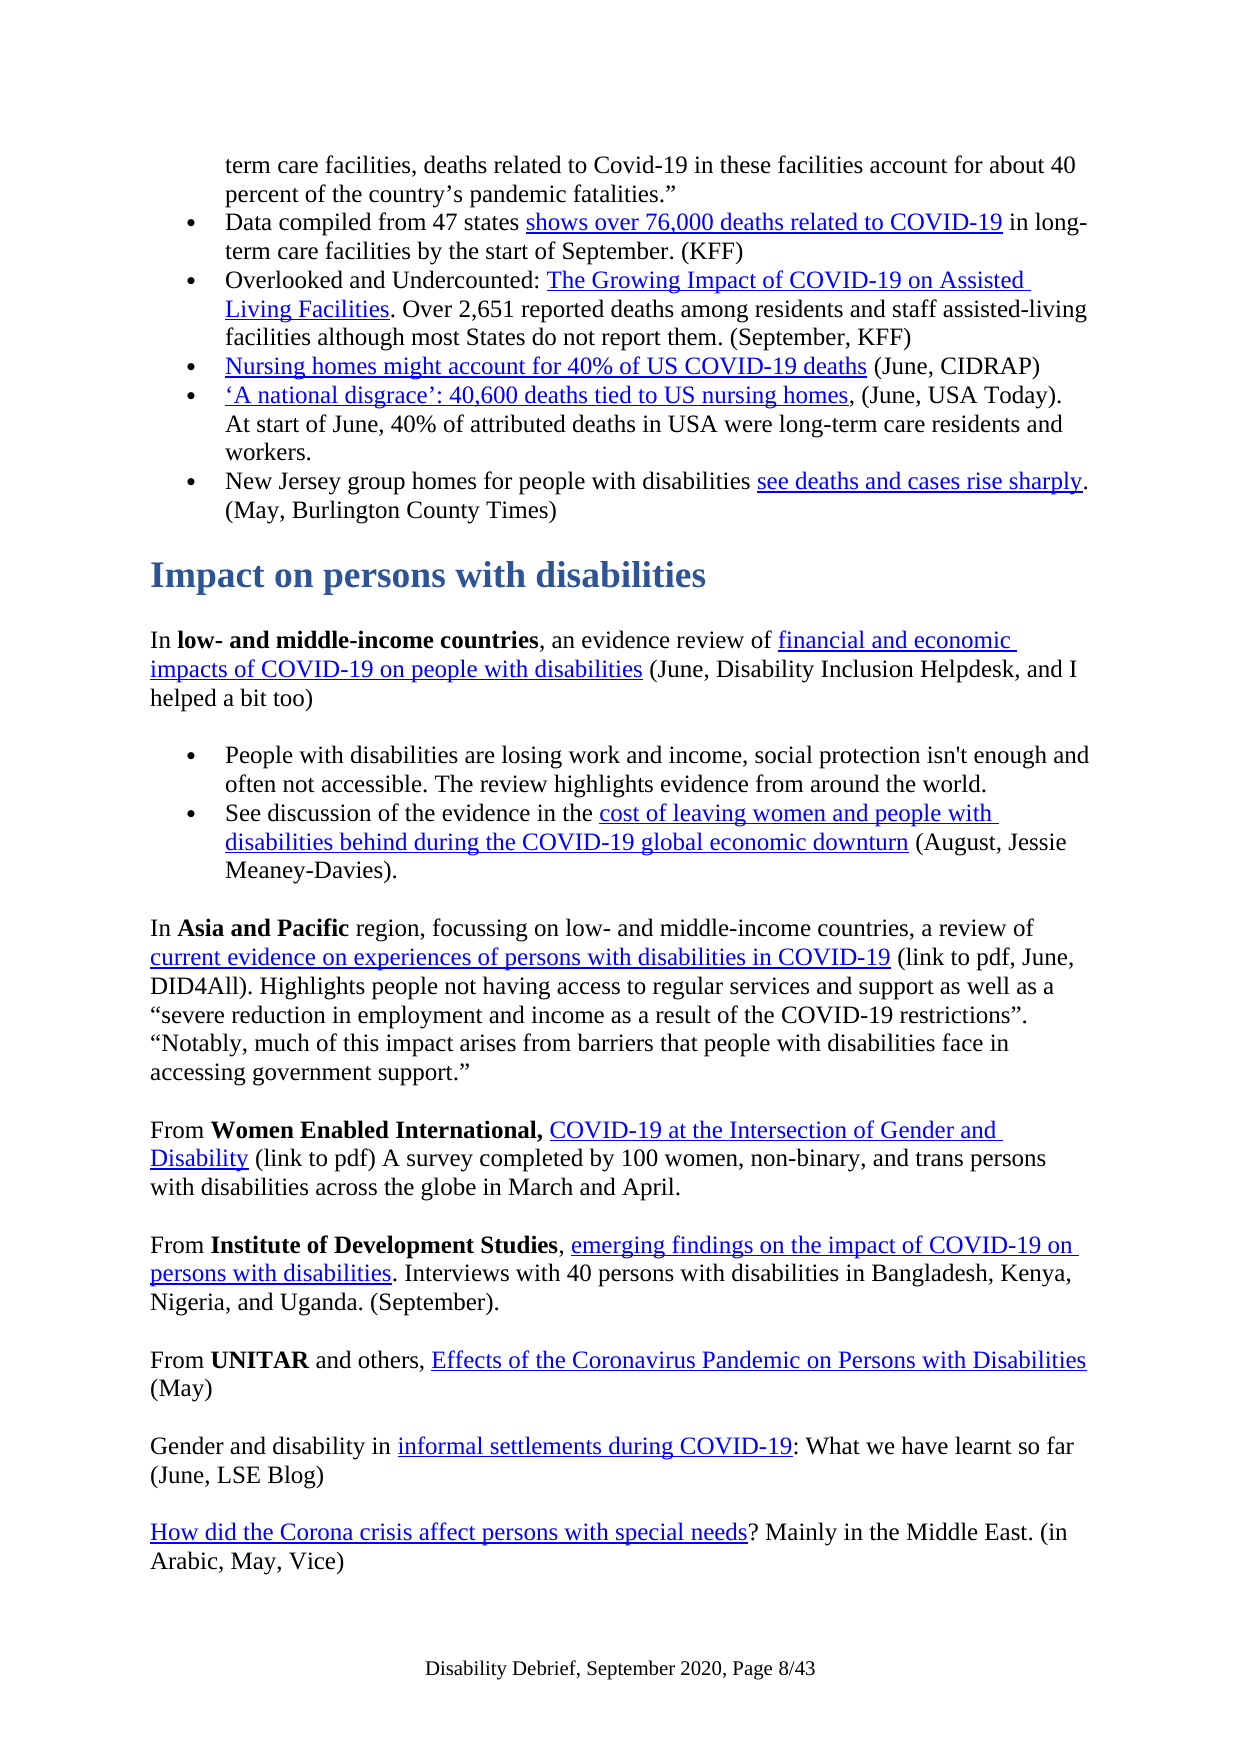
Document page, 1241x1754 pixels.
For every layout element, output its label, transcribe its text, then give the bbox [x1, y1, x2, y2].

list ‘A national disgrace’: 40,600 deaths tied to US nursing homes, (June, USA Today). At start of June, 40% of attributed deaths in USA were long-term care residents and workers. [187, 380, 1090, 466]
text In Asia and Pacific region, focussing on low- and middle-income countries, a review of current evidence on experiences of persons with disabilities in COVID-19 (link to pdf, June, DID4All). Highlights people not having access to regular services and support as well as a “severe reduction in employment and income as a result of the COVID-19 restrictions”. “Notably, much of this impact arises from barriers that people with disabilities face in accessing government support.” [150, 913, 1090, 1086]
text From Women Enabled International, COVID-19 at the Intersection of Gender and Disability (link to pdf) A survey completed by 100 women, non-binary, and trans persons with disabilities across the globe in March and April. [150, 1115, 1090, 1201]
list See discussion of the evidence in the cost of leaving women and people with disabilities behind during the COVID-19 global economic downturn (August, Jessie Meaney-Davies). [187, 798, 1090, 884]
text How did the Corona crisis affect persons with special needs? Mainly in the Middle East. (in Arabic, May, Vice) [150, 1517, 1090, 1575]
text From Institute of Development Studies, emerging findings on the impact of COVID-19 on persons with disabilities. Interviews with 40 persons with disabilities in Bangladesh, Kenya, Nigeria, and Uganda. (September). [150, 1230, 1090, 1316]
list New Jersey group homes for people with disabilities see deaths and cases rise sharply. (May, Burlington County Times) [187, 466, 1090, 524]
text In low- and middle-income countries, an evidence review of financial and economic impacts of COVID-19 on people with disabilities (June, Disability Inclusion Helpdesk, and I helped a bit too) [150, 625, 1090, 711]
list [187, 150, 1090, 207]
list People with disabilities are losing work and income, social protection isn't enough and often not accessible. The review highlights evidence from around the world. [187, 741, 1090, 798]
subtitle Impact on persons with disabilities [150, 553, 1090, 596]
list Data compiled from 47 states shows over 76,000 deaths related to COVID-19 in long-term care facilities by the start of September. (KFF) [187, 207, 1090, 265]
text From UNITAR and others, Effects of the Coronavirus Pandemic on Persons with Disabilities (May) [150, 1345, 1090, 1402]
text Gender and disability in informal settlements during COVID-19: What we have learnt so far (June, LSE Blog) [150, 1431, 1090, 1488]
list Overlooked and Undercounted: The Growing Impact of COVID-19 on Assisted Living Facilities. Over 2,651 reported deaths among residents and staff assisted-living facilities although most States do not report them. (September, KFF) [187, 265, 1090, 351]
list Nursing homes might account for 40% of US COVID-19 deaths (June, CIDRAP) [187, 351, 1090, 380]
